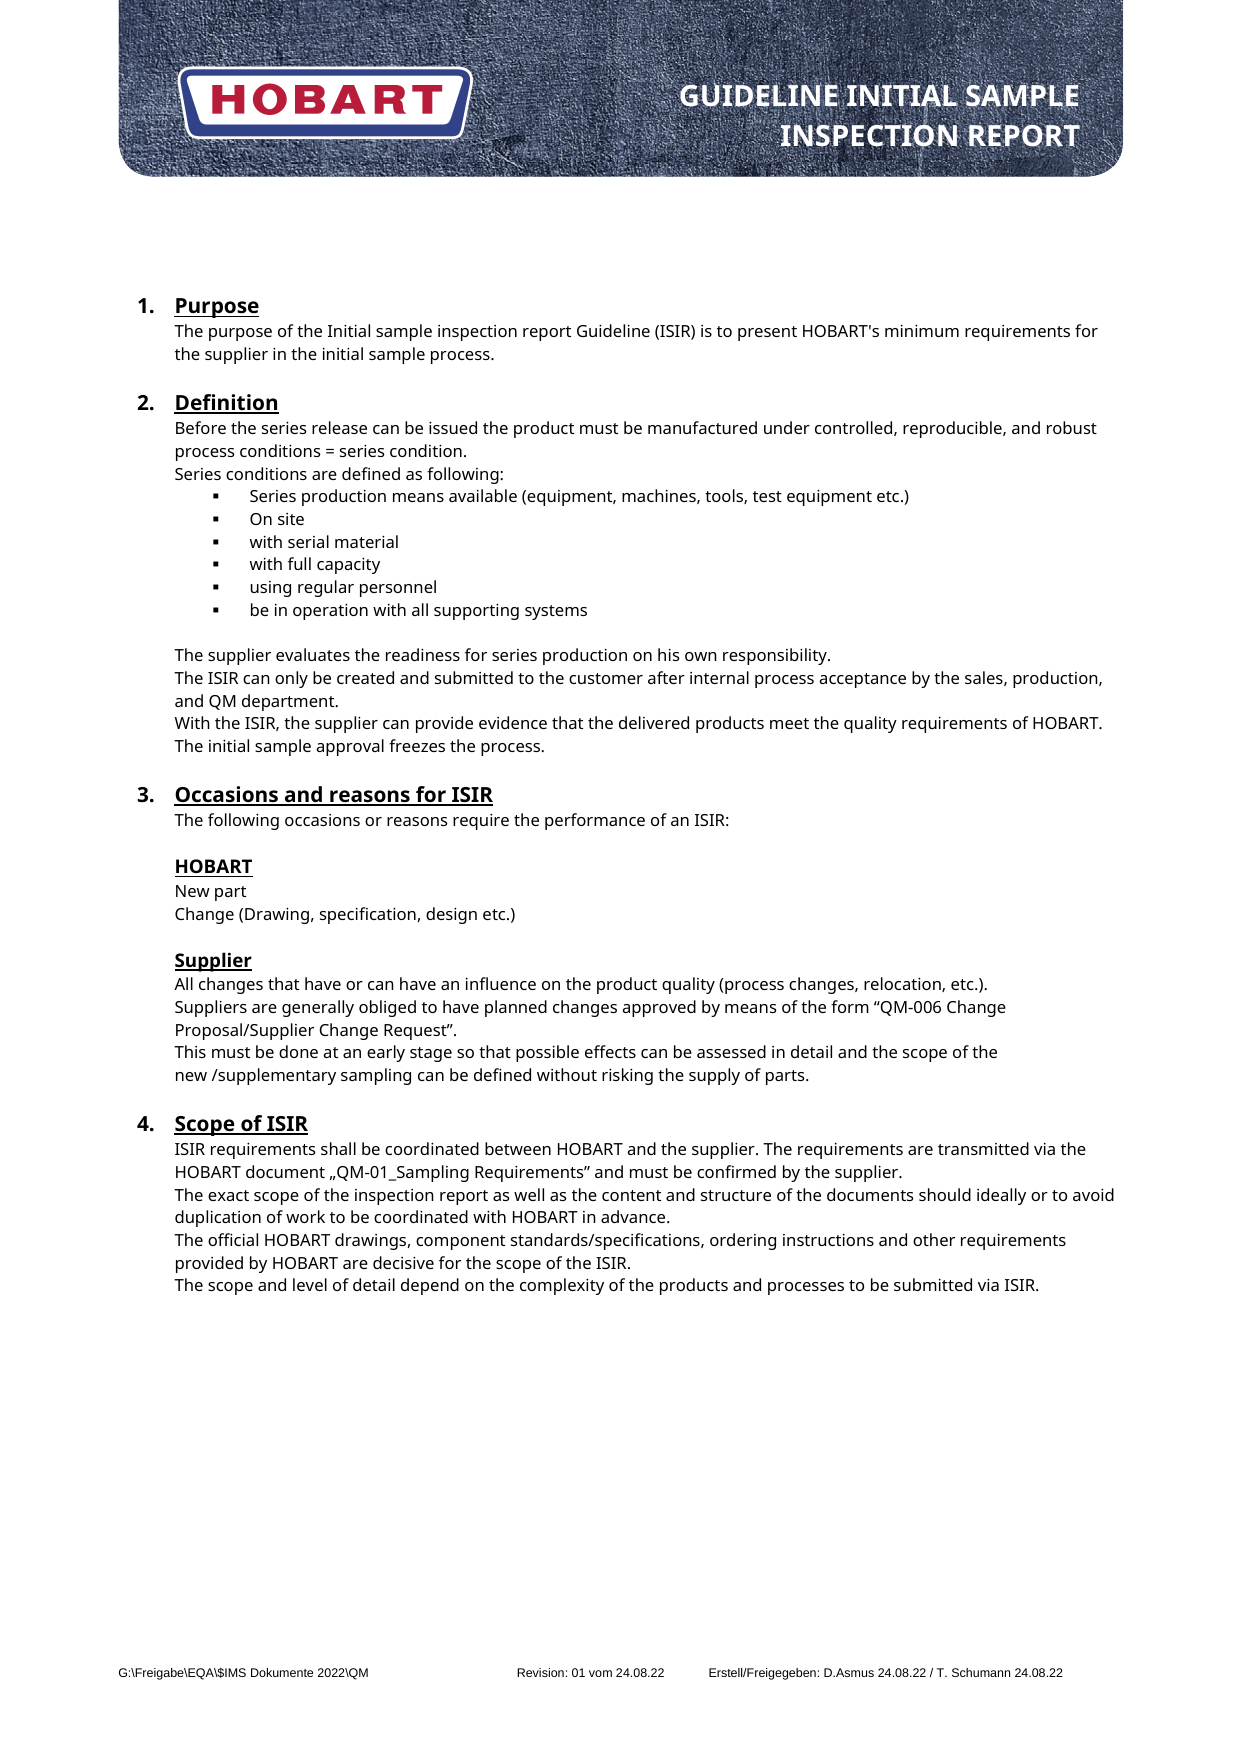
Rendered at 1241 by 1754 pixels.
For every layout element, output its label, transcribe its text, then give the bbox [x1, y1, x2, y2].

list with serial material [212, 530, 1122, 553]
text Suppliers are generally obliged to have planned changes approved by means of the form “QM-006 Change Proposal/Supplier Change Request”. [174, 996, 1122, 1041]
text HOBART [174, 854, 1122, 879]
list be in operation with all supporting systems [212, 598, 1122, 621]
text The initial sample approval freezes the process. [174, 734, 1122, 757]
list On site [212, 507, 1122, 530]
text The purpose of the Initial sample inspection report Guideline (ISIR) is to present HOBART's minimum requirements for the supplier in the initial sample process. [174, 320, 1122, 366]
text The supplier evaluates the readiness for series production on his own responsibility. [174, 644, 1122, 666]
text Change (Drawing, specification, design etc.) [174, 902, 1122, 925]
text Guideline Initial sample Inspection Report [525, 75, 1080, 147]
list Occasions and reasons for ISIR [137, 780, 1122, 808]
list Series production means available (equipment, machines, tools, test equipment etc.) [212, 485, 1122, 507]
text The following occasions or reasons require the performance of an ISIR: [174, 808, 1122, 831]
list using regular personnel [212, 576, 1122, 598]
text ISIR requirements shall be coordinated between HOBART and the supplier. The requirements are transmitted via the HOBART document „QM-01_Sampling Requirements” and must be confirmed by the supplier. [174, 1138, 1122, 1183]
text The ISIR can only be created and submitted to the customer after internal process acceptance by the sales, production, and QM department. [174, 666, 1122, 712]
text The exact scope of the inspection report as well as the content and structure of the documents should ideally or to avoid duplication of work to be coordinated with HOBART in advance. [174, 1183, 1122, 1228]
text New part [174, 879, 1122, 902]
list with full capacity [212, 553, 1122, 576]
text With the ISIR, the supplier can provide evidence that the delivered products meet the quality requirements of HOBART. [174, 712, 1122, 734]
list Scope of ISIR [137, 1109, 1122, 1138]
text Before the series release can be issued the product must be manufactured under controlled, reproducible, and robust process conditions = series condition. [174, 417, 1122, 462]
text This must be done at an early stage so that possible effects can be assessed in detail and the scope of the [174, 1041, 1122, 1064]
text All changes that have or can have an influence on the product quality (process changes, relocation, etc.). [174, 973, 1122, 996]
list Purpose [137, 292, 1122, 320]
text The official HOBART drawings, component standards/specifications, ordering instructions and other requirements provided by HOBART are decisive for the scope of the ISIR. [174, 1228, 1122, 1274]
picture [0, 0, 1241, 209]
text The scope and level of detail depend on the complexity of the products and processes to be submitted via ISIR. [174, 1274, 1122, 1297]
text new /supplementary sampling can be defined without risking the supply of parts. [174, 1064, 1122, 1087]
text Series conditions are defined as following: [174, 462, 1122, 485]
list Definition [137, 388, 1122, 417]
text Supplier [174, 947, 1122, 973]
